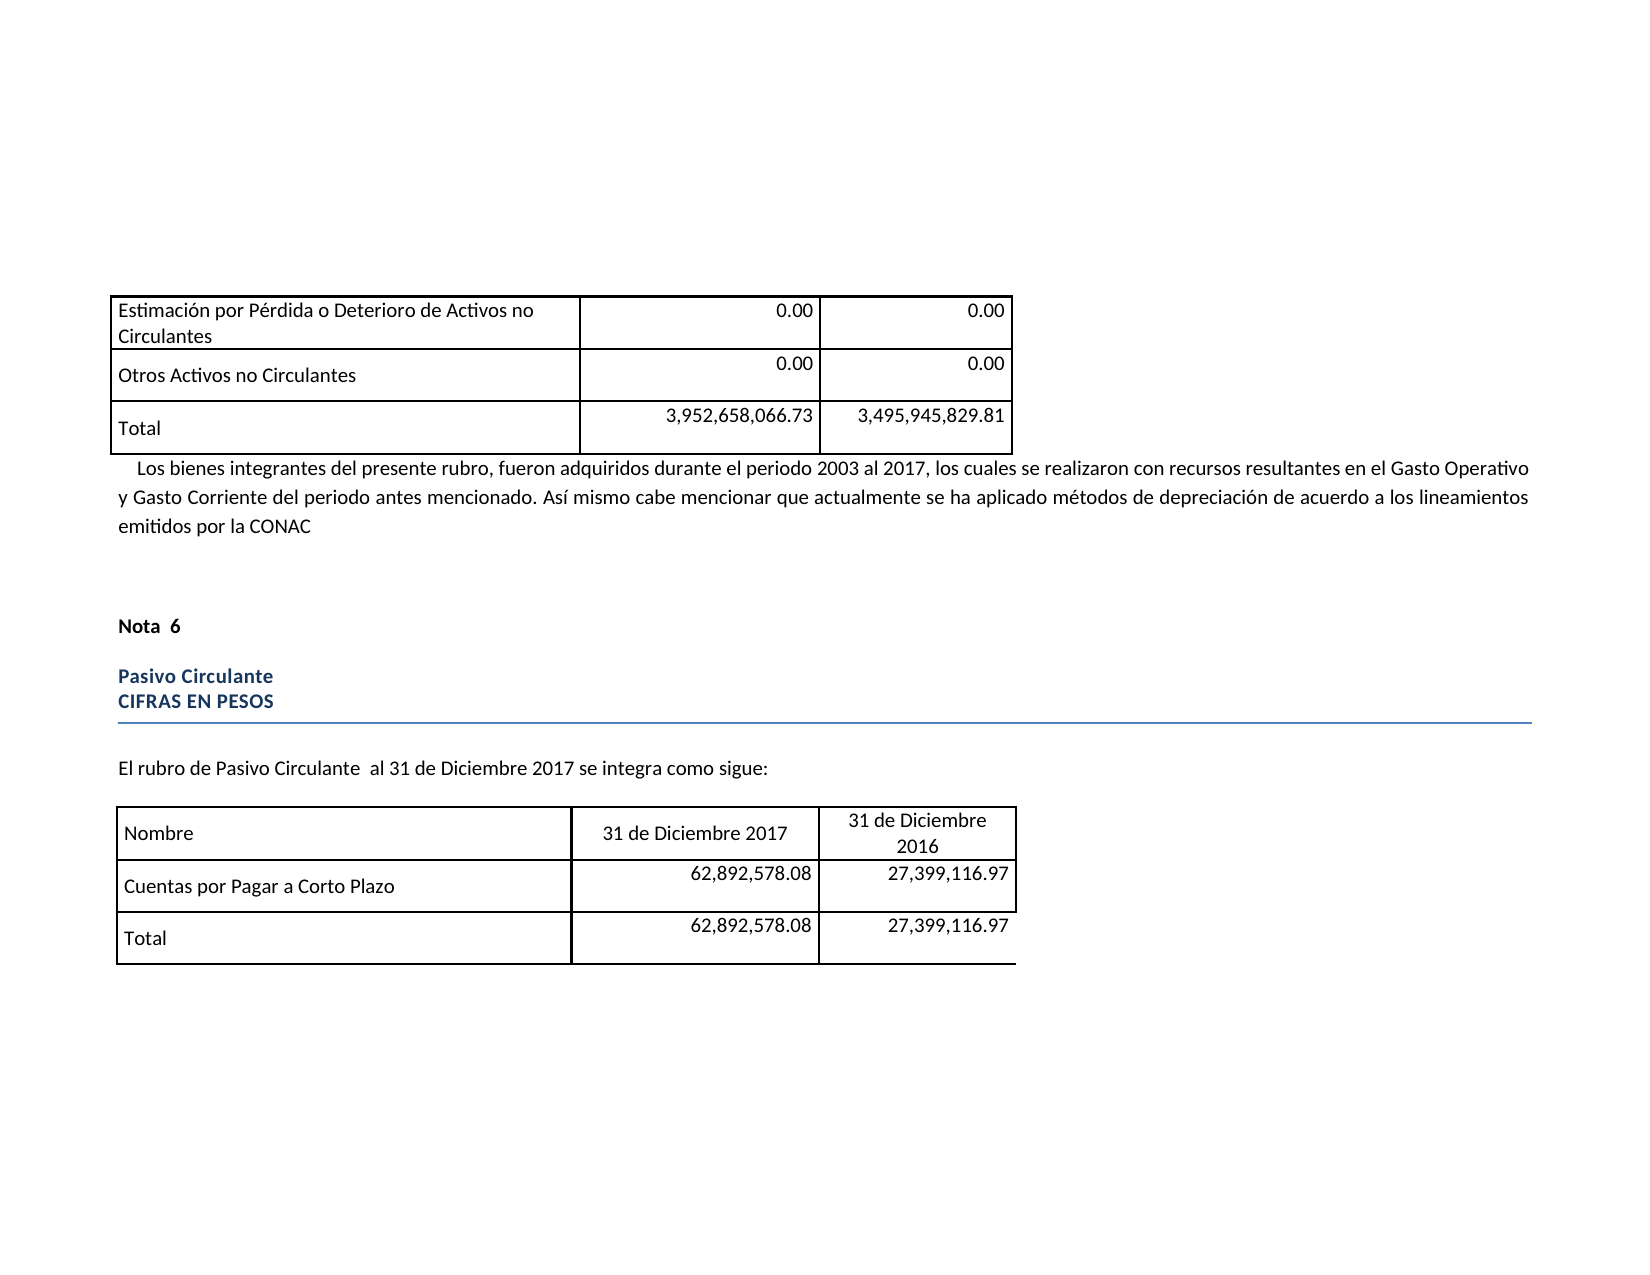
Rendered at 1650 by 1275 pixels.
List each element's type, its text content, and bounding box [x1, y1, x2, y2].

title CIFRAS EN PESOS [118, 688, 1532, 722]
title Pasivo Circulante [118, 663, 1532, 688]
table_cell 0.00 [821, 298, 1011, 348]
table_cell 0.00 [581, 298, 819, 348]
text Los bienes integrantes del presente rubro, fueron adquiridos durante el periodo 2003 al 2017, los cuales se realizaron con recursos resultantes en el Gasto Operativo y Gasto Corriente del periodo antes mencionado. Así mismo cabe mencionar que actualmente se ha aplicado métodos de depreciación de acuerdo a los lineamientos emitidos por la CONAC [118, 455, 1532, 538]
table_cell 62,892,578.08 [573, 861, 818, 911]
table_cell 3,952,658,066.73 [581, 402, 819, 453]
table_cell 0.00 [821, 350, 1011, 400]
table_cell Total [118, 913, 570, 963]
table_cell Otros Activos no Circulantes [112, 350, 579, 400]
table_cell Estimación por Pérdida o Deterioro de Activos no Circulantes [112, 298, 579, 348]
table_cell 0.00 [581, 350, 819, 400]
table_header Nombre [118, 808, 570, 858]
table_header 31 de Diciembre 2017 [573, 808, 818, 858]
table_cell 62,892,578.08 [573, 913, 818, 963]
table_cell 27,399,116.97 [820, 913, 1016, 963]
table_cell 3,495,945,829.81 [821, 402, 1011, 453]
text El rubro de Pasivo Circulante al 31 de Diciembre 2017 se integra como sigue: [118, 756, 1532, 781]
text Nota 6 [118, 613, 1532, 638]
table_cell Total [112, 402, 579, 453]
table_cell 27,399,116.97 [820, 861, 1015, 911]
table_header 31 de Diciembre 2016 [820, 808, 1015, 858]
table_cell Cuentas por Pagar a Corto Plazo [118, 861, 570, 911]
